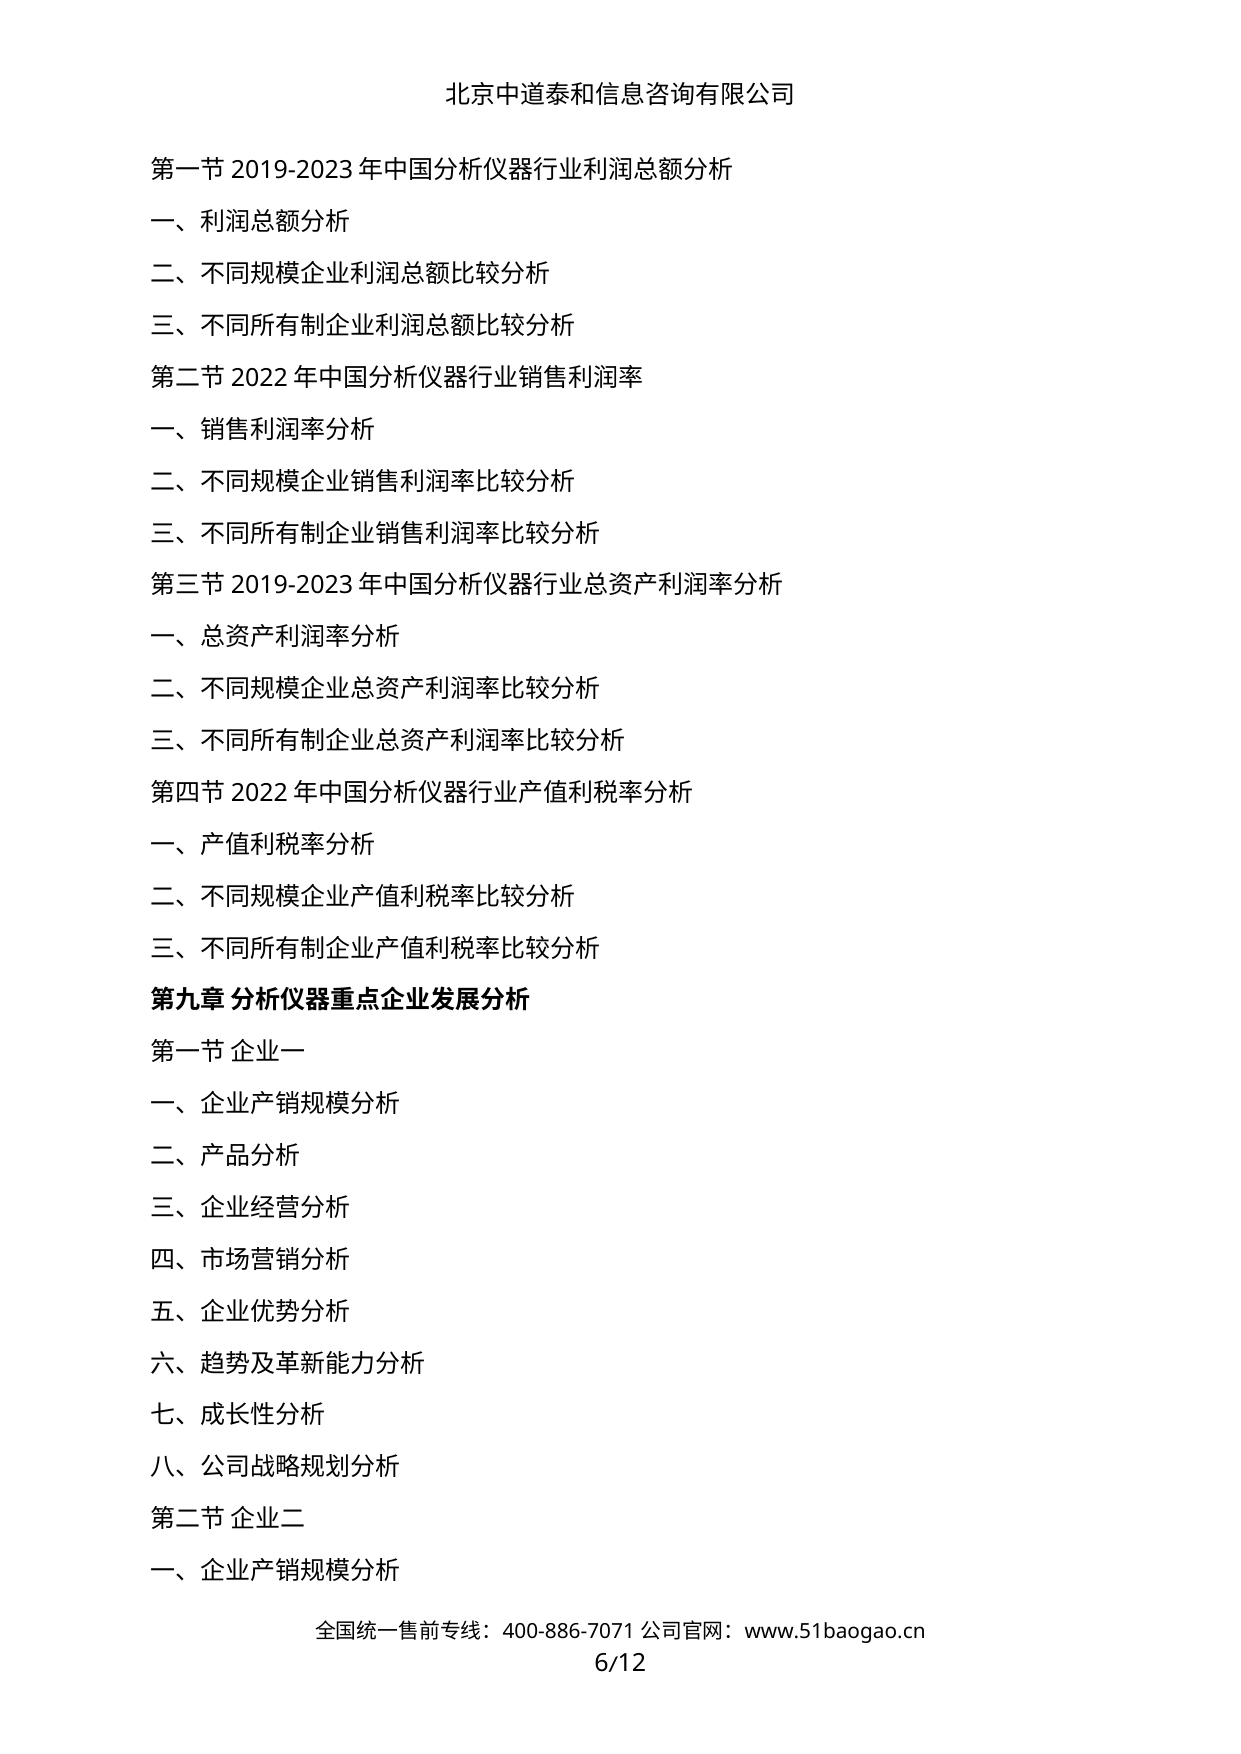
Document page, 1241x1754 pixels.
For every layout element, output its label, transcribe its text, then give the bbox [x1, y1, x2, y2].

text 六、趋势及革新能力分析 [150, 1343, 1090, 1379]
text 八、公司战略规划分析 [150, 1447, 1090, 1483]
text 一、企业产销规模分析 [150, 1551, 1090, 1587]
text 二、不同规模企业产值利税率比较分析 [150, 876, 1090, 912]
text 第二节 企业二 [150, 1499, 1090, 1535]
text 七、成长性分析 [150, 1395, 1090, 1431]
text 第二节 2022年中国分析仪器行业销售利润率 [150, 357, 1090, 394]
text 二、不同规模企业利润总额比较分析 [150, 254, 1090, 290]
text 三、不同所有制企业产值利税率比较分析 [150, 928, 1090, 964]
text 三、企业经营分析 [150, 1187, 1090, 1224]
text 第四节 2022年中国分析仪器行业产值利税率分析 [150, 772, 1090, 809]
text 第九章 分析仪器重点企业发展分析 [150, 980, 1090, 1016]
text 第三节 2019-2023年中国分析仪器行业总资产利润率分析 [150, 565, 1090, 601]
text 四、市场营销分析 [150, 1239, 1090, 1276]
text 一、产值利税率分析 [150, 824, 1090, 861]
text 一、企业产销规模分析 [150, 1084, 1090, 1120]
text 三、不同所有制企业销售利润率比较分析 [150, 513, 1090, 549]
text 一、总资产利润率分析 [150, 617, 1090, 653]
text 三、不同所有制企业总资产利润率比较分析 [150, 721, 1090, 757]
text 二、产品分析 [150, 1136, 1090, 1172]
text 二、不同规模企业总资产利润率比较分析 [150, 669, 1090, 705]
text 第一节 2019-2023年中国分析仪器行业利润总额分析 [150, 150, 1090, 186]
text 一、销售利润率分析 [150, 409, 1090, 446]
text 第一节 企业一 [150, 1032, 1090, 1068]
text 一、利润总额分析 [150, 202, 1090, 238]
text 三、不同所有制企业利润总额比较分析 [150, 306, 1090, 342]
text 五、企业优势分析 [150, 1291, 1090, 1327]
text 二、不同规模企业销售利润率比较分析 [150, 461, 1090, 497]
